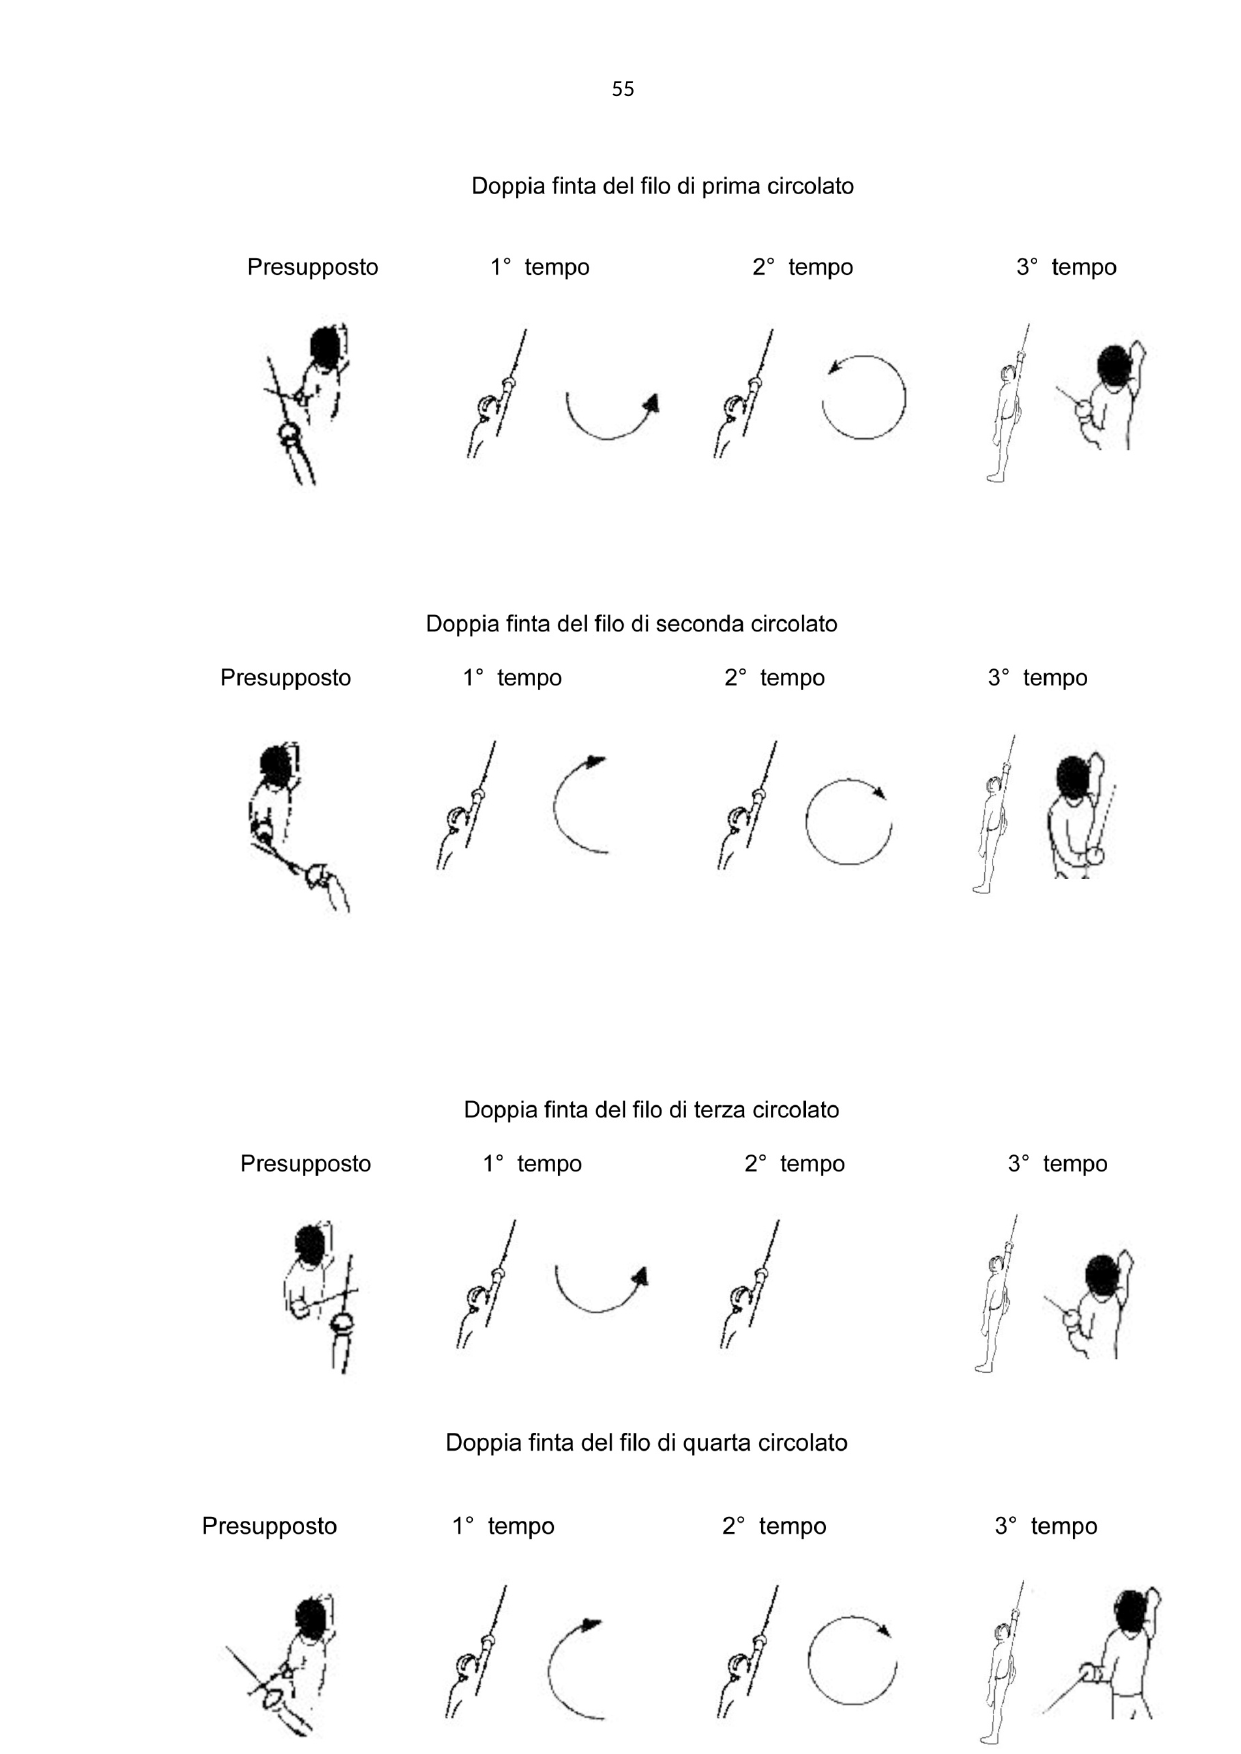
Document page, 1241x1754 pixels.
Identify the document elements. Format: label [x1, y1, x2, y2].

picture [139, 576, 1145, 936]
picture [159, 1062, 1174, 1752]
picture [169, 165, 1174, 525]
